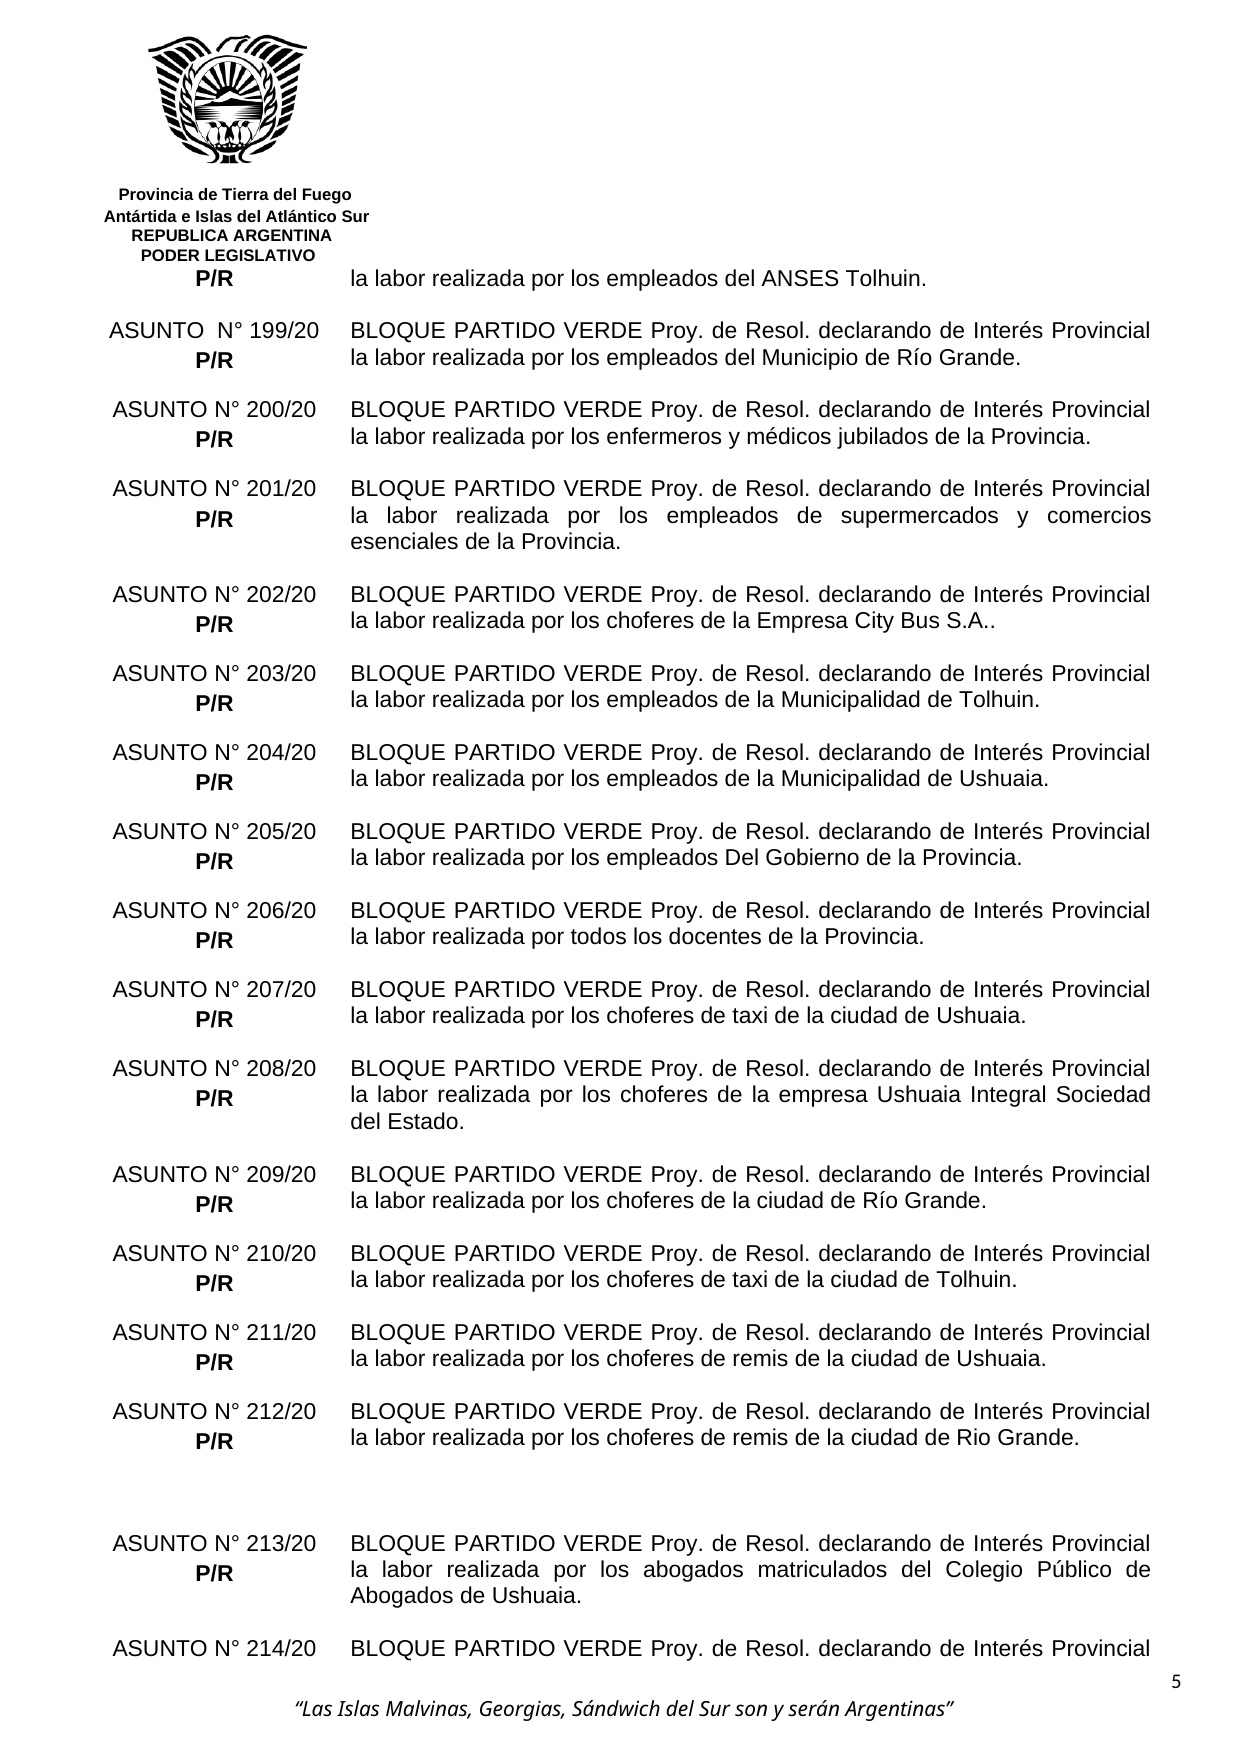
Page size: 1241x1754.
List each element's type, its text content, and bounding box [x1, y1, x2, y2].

table_cell ASUNTO N° 203/20 P/R [89, 660, 340, 739]
picture [124, 29, 331, 182]
table_cell ASUNTO N° 206/20 P/R [89, 897, 340, 976]
table_cell ASUNTO N° 208/20 P/R [89, 1055, 340, 1161]
table_cell ASUNTO N° 212/20 P/R [89, 1398, 340, 1529]
table_cell BLOQUE PARTIDO VERDE Proy. de Resol. declarando de Interés Provincial la labor realizada por los choferes de la Empresa City Bus S.A.. [340, 581, 1167, 660]
table_cell ASUNTO N° 210/20 P/R [89, 1240, 340, 1319]
table_cell BLOQUE PARTIDO VERDE Proy. de Resol. declarando de Interés Provincial la labor realizada por los abogados matriculados del Colegio Público de Abogados de Ushuaia. [340, 1530, 1167, 1635]
table_cell ASUNTO N° 211/20 P/R [89, 1319, 340, 1398]
table_cell BLOQUE PARTIDO VERDE Proy. de Resol. declarando de Interés Provincial la labor realizada por los enfermeros y médicos jubilados de la Provincia. [340, 396, 1167, 475]
table_cell BLOQUE PARTIDO VERDE Proy. de Resol. declarando de Interés Provincial la labor realizada por los empleados del Municipio de Río Grande. [340, 317, 1167, 396]
table_cell BLOQUE PARTIDO VERDE Proy. de Resol. declarando de Interés Provincial la labor realizada por los empleados del ANSES Tolhuin. [340, 265, 1167, 317]
table_cell BLOQUE PARTIDO VERDE Proy. de Resol. declarando de Interés Provincial la labor realizada por todos los docentes de la Provincia. [340, 897, 1167, 976]
table_cell BLOQUE PARTIDO VERDE Proy. de Resol. declarando de Interés Provincial la labor realizada por los choferes de remis de la ciudad de Rio Grande. [340, 1398, 1167, 1529]
table_cell BLOQUE PARTIDO VERDE Proy. de Resol. declarando de Interés Provincial la labor realizada por los empleados Del Gobierno de la Provincia. [340, 818, 1167, 897]
table_cell ASUNTO N° 207/20 P/R [89, 976, 340, 1055]
table_cell ASUNTO N° 205/20 P/R [89, 818, 340, 897]
table_cell ASUNTO N° 199/20 P/R [89, 317, 340, 396]
table_cell ASUNTO N° 209/20 P/R [89, 1161, 340, 1239]
table_cell ASUNTO N° 202/20 P/R [89, 581, 340, 660]
table_cell ASUNTO N° 200/20 P/R [89, 396, 340, 475]
table_cell ASUNTO N° 201/20 P/R [89, 475, 340, 581]
table_cell ASUNTO N° 198/20 P/R [89, 265, 340, 317]
table_cell BLOQUE PARTIDO VERDE Proy. de Resol. declarando de Interés Provincial la labor realizada por los choferes de remis de la ciudad de Ushuaia. [340, 1319, 1167, 1398]
table_cell BLOQUE PARTIDO VERDE Proy. de Resol. declarando de Interés Provincial la labor realizada por los empleados de la Municipalidad de Ushuaia. [340, 739, 1167, 818]
table_cell BLOQUE PARTIDO VERDE Proy. de Resol. declarando de Interés Provincial la labor realizada por los empleados de la Municipalidad de Tolhuin. [340, 660, 1167, 739]
table_cell ASUNTO N° 214/20 P/R [89, 1635, 340, 1665]
table_cell BLOQUE PARTIDO VERDE Proy. de Resol. declarando de Interés Provincial la labor realizada por los choferes de taxi de la ciudad de Ushuaia. [340, 976, 1167, 1055]
table_cell BLOQUE PARTIDO VERDE Proy. de Resol. declarando de Interés Provincial la labor realizada por los choferes de taxi de la ciudad de Tolhuin. [340, 1240, 1167, 1319]
table_cell ASUNTO N° 204/20 P/R [89, 739, 340, 818]
table_cell BLOQUE PARTIDO VERDE Proy. de Resol. declarando de Interés Provincial la labor realizada por los empleados de supermercados y comercios esenciales de la Provincia. [340, 475, 1167, 581]
table_cell BLOQUE PARTIDO VERDE Proy. de Resol. declarando de Interés Provincial la labor realizada por los choferes de la ciudad de Río Grande. [340, 1161, 1167, 1239]
table_cell BLOQUE PARTIDO VERDE Proy. de Resol. declarando de Interés Provincial la labor realizada por los choferes de la empresa Ushuaia Integral Sociedad del Estado. [340, 1055, 1167, 1161]
table_cell ASUNTO N° 213/20 P/R [89, 1530, 340, 1635]
